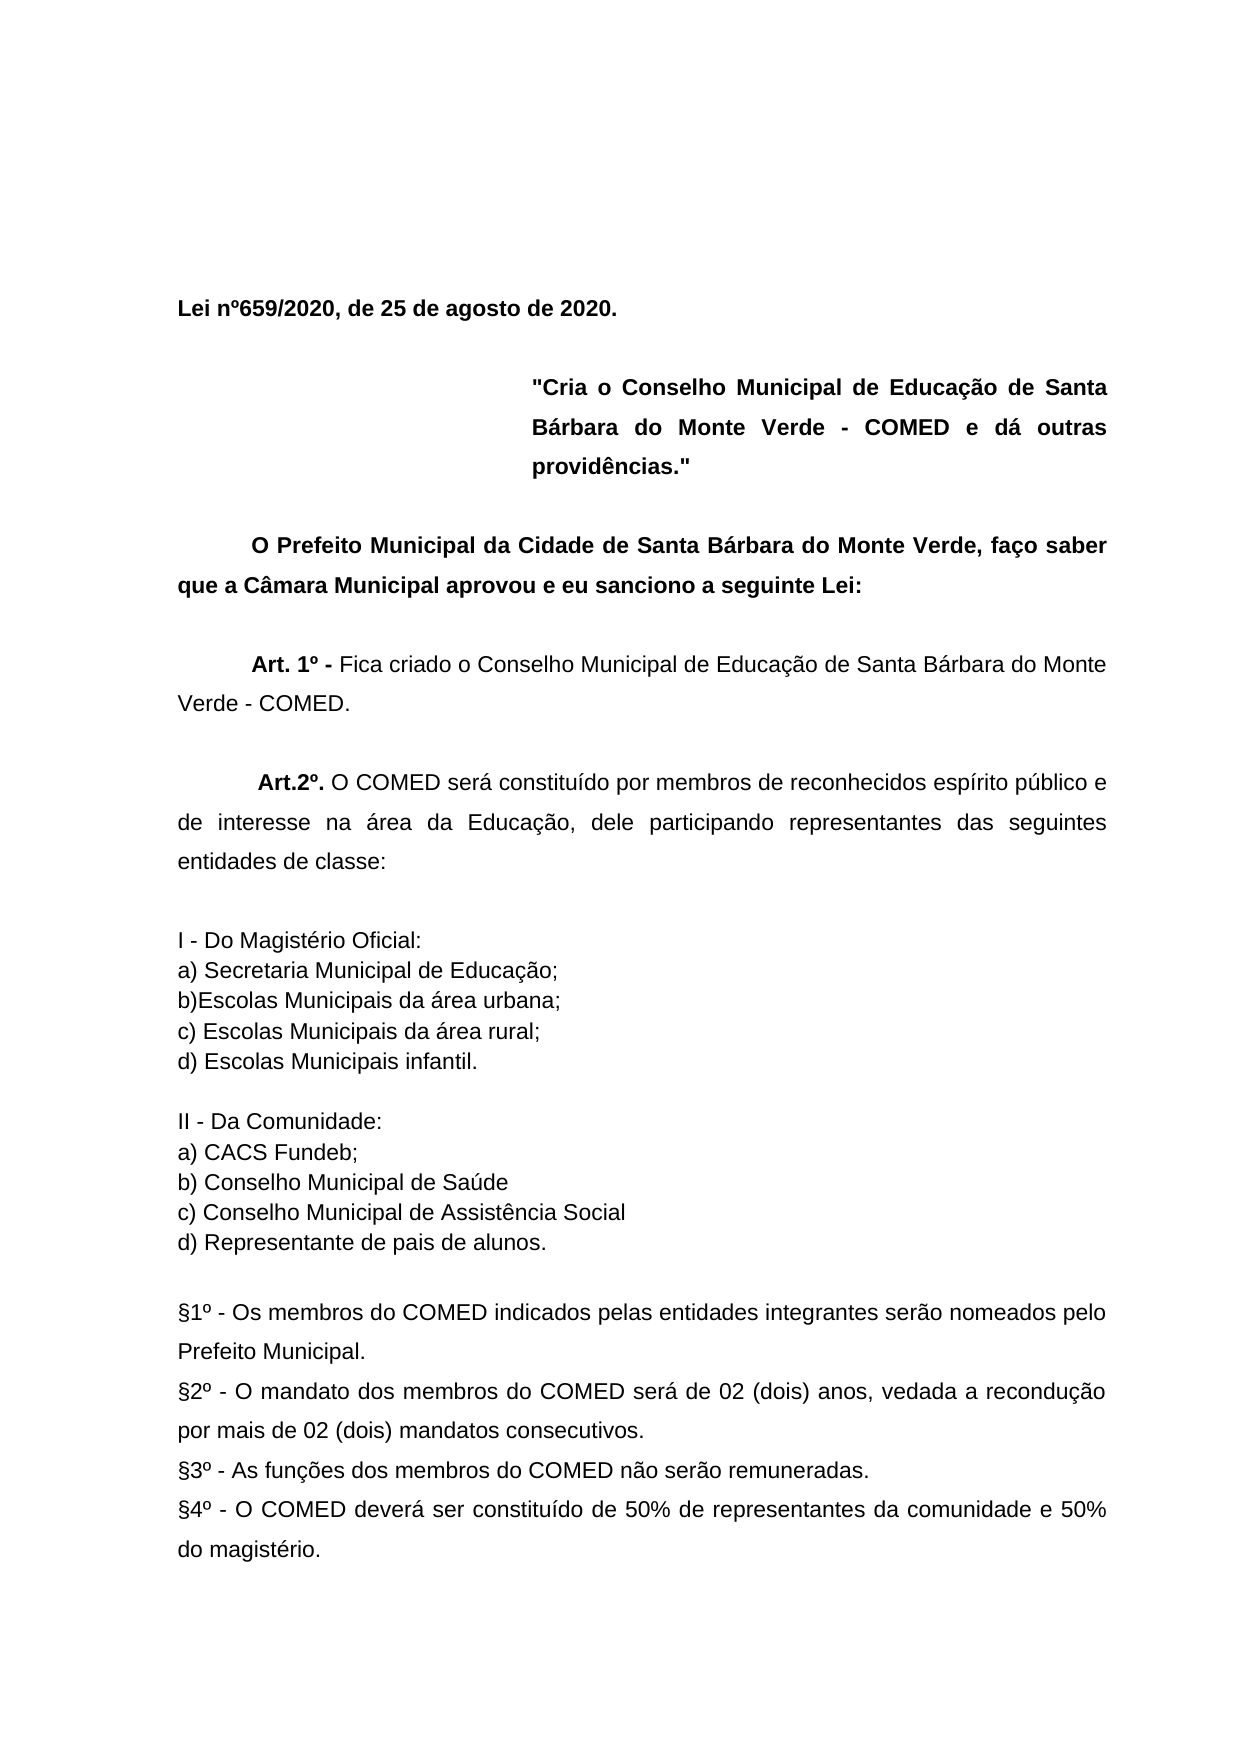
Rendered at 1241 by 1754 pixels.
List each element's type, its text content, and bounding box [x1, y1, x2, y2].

text II - Da Comunidade: [177, 1108, 1107, 1134]
text d) Representante de pais de alunos. [177, 1229, 1107, 1255]
text d) Escolas Municipais infantil. [177, 1048, 1107, 1074]
text a) CACS Fundeb; [177, 1138, 1107, 1165]
text I - Do Magistério Oficial: [177, 927, 1107, 953]
text "Cria o Conselho Municipal de Educação de Santa Bárbara do Monte Verde - COMED e dá outras providências." [532, 374, 1107, 479]
text Art.2º. O COMED será constituído por membros de reconhecidos espírito público e de interesse na área da Educação, dele participando representantes das seguintes entidades de classe: [177, 769, 1107, 874]
text §4º - O COMED deverá ser constituído de 50% de representantes da comunidade e 50% do magistério. [177, 1496, 1107, 1562]
text §3º - As funções dos membros do COMED não serão remuneradas. [177, 1457, 1107, 1483]
text c) Escolas Municipais da área rural; [177, 1018, 1107, 1044]
text §2º - O mandato dos membros do COMED será de 02 (dois) anos, vedada a recondução por mais de 02 (dois) mandatos consecutivos. [177, 1378, 1107, 1443]
text Lei nº659/2020, de 25 de agosto de 2020. [177, 295, 1107, 322]
text b) Conselho Municipal de Saúde [177, 1169, 1107, 1195]
text O Prefeito Municipal da Cidade de Santa Bárbara do Monte Verde, faço saber que a Câmara Municipal aprovou e eu sanciono a seguinte Lei: [177, 532, 1107, 598]
text a) Secretaria Municipal de Educação; [177, 957, 1107, 983]
text b)Escolas Municipais da área urbana; [177, 987, 1107, 1014]
text c) Conselho Municipal de Assistência Social [177, 1199, 1107, 1225]
text §1º - Os membros do COMED indicados pelas entidades integrantes serão nomeados pelo Prefeito Municipal. [177, 1299, 1107, 1364]
text Art. 1º - Fica criado o Conselho Municipal de Educação de Santa Bárbara do Monte Verde - COMED. [177, 651, 1107, 716]
